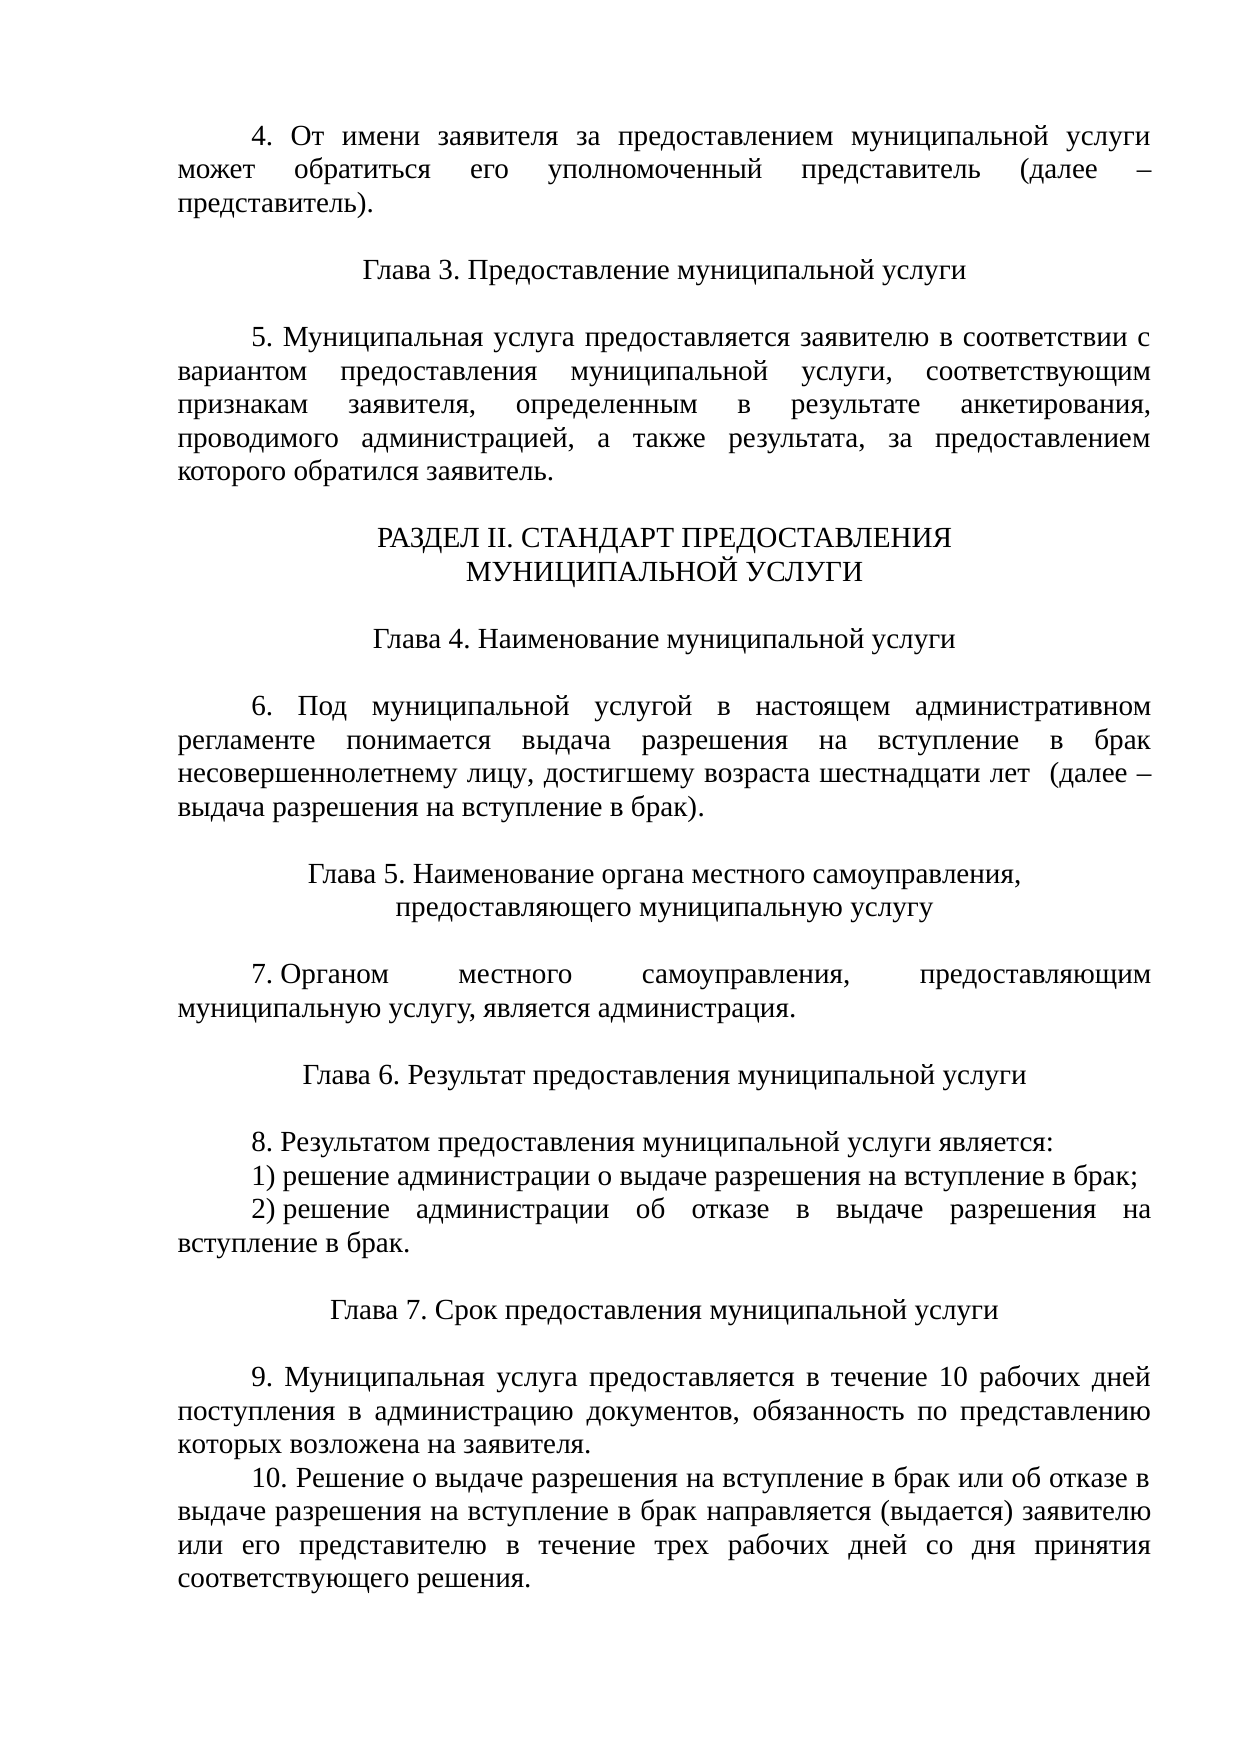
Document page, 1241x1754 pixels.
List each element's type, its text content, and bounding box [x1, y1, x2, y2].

text 6. Под муниципальной услугой в настоящем административном регламенте понимается выдача разрешения на вступление в брак несовершеннолетнему лицу, достигшему возраста шестнадцати лет (далее – выдача разрешения на вступление в брак). [177, 688, 1152, 822]
text Глава 4. Наименование муниципальной услуги [177, 621, 1152, 655]
text 5. Муниципальная услуга предоставляется заявителю в соответствии с вариантом предоставления муниципальной услуги, соответствующим признакам заявителя, определенным в результате анкетирования, проводимого администрацией, а также результата, за предоставлением которого обратился заявитель. [177, 319, 1152, 487]
text Глава 5. Наименование органа местного самоуправления, предоставляющего муниципальную услугу [177, 856, 1152, 923]
text 9. Муниципальная услуга предоставляется в течение 10 рабочих дней поступления в администрацию документов, обязанность по представлению которых возложена на заявителя. [177, 1359, 1152, 1460]
text 7. Органом местного самоуправления, предоставляющим муниципальную услугу, является администрация. [177, 957, 1152, 1024]
text 10. Решение о выдаче разрешения на вступление в брак или об отказе в выдаче разрешения на вступление в брак направляется (выдается) заявителю или его представителю в течение трех рабочих дней со дня принятия соответствующего решения. [177, 1460, 1152, 1594]
text 4. От имени заявителя за предоставлением муниципальной услуги может обратиться его уполномоченный представитель (далее – представитель). [177, 118, 1152, 219]
text Глава 7. Срок предоставления муниципальной услуги [177, 1292, 1152, 1326]
text 1) решение администрации о выдаче разрешения на вступление в брак; [177, 1158, 1152, 1191]
text 8. Результатом предоставления муниципальной услуги является: [177, 1124, 1152, 1158]
text 2) решение администрации об отказе в выдаче разрешения на вступление в брак. [177, 1191, 1152, 1258]
text Глава 3. Предоставление муниципальной услуги [177, 252, 1152, 286]
text РАЗДЕЛ II. СТАНДАРТ ПРЕДОСТАВЛЕНИЯ МУНИЦИПАЛЬНОЙ УСЛУГИ [177, 521, 1152, 588]
text Глава 6. Результат предоставления муниципальной услуги [177, 1057, 1152, 1091]
